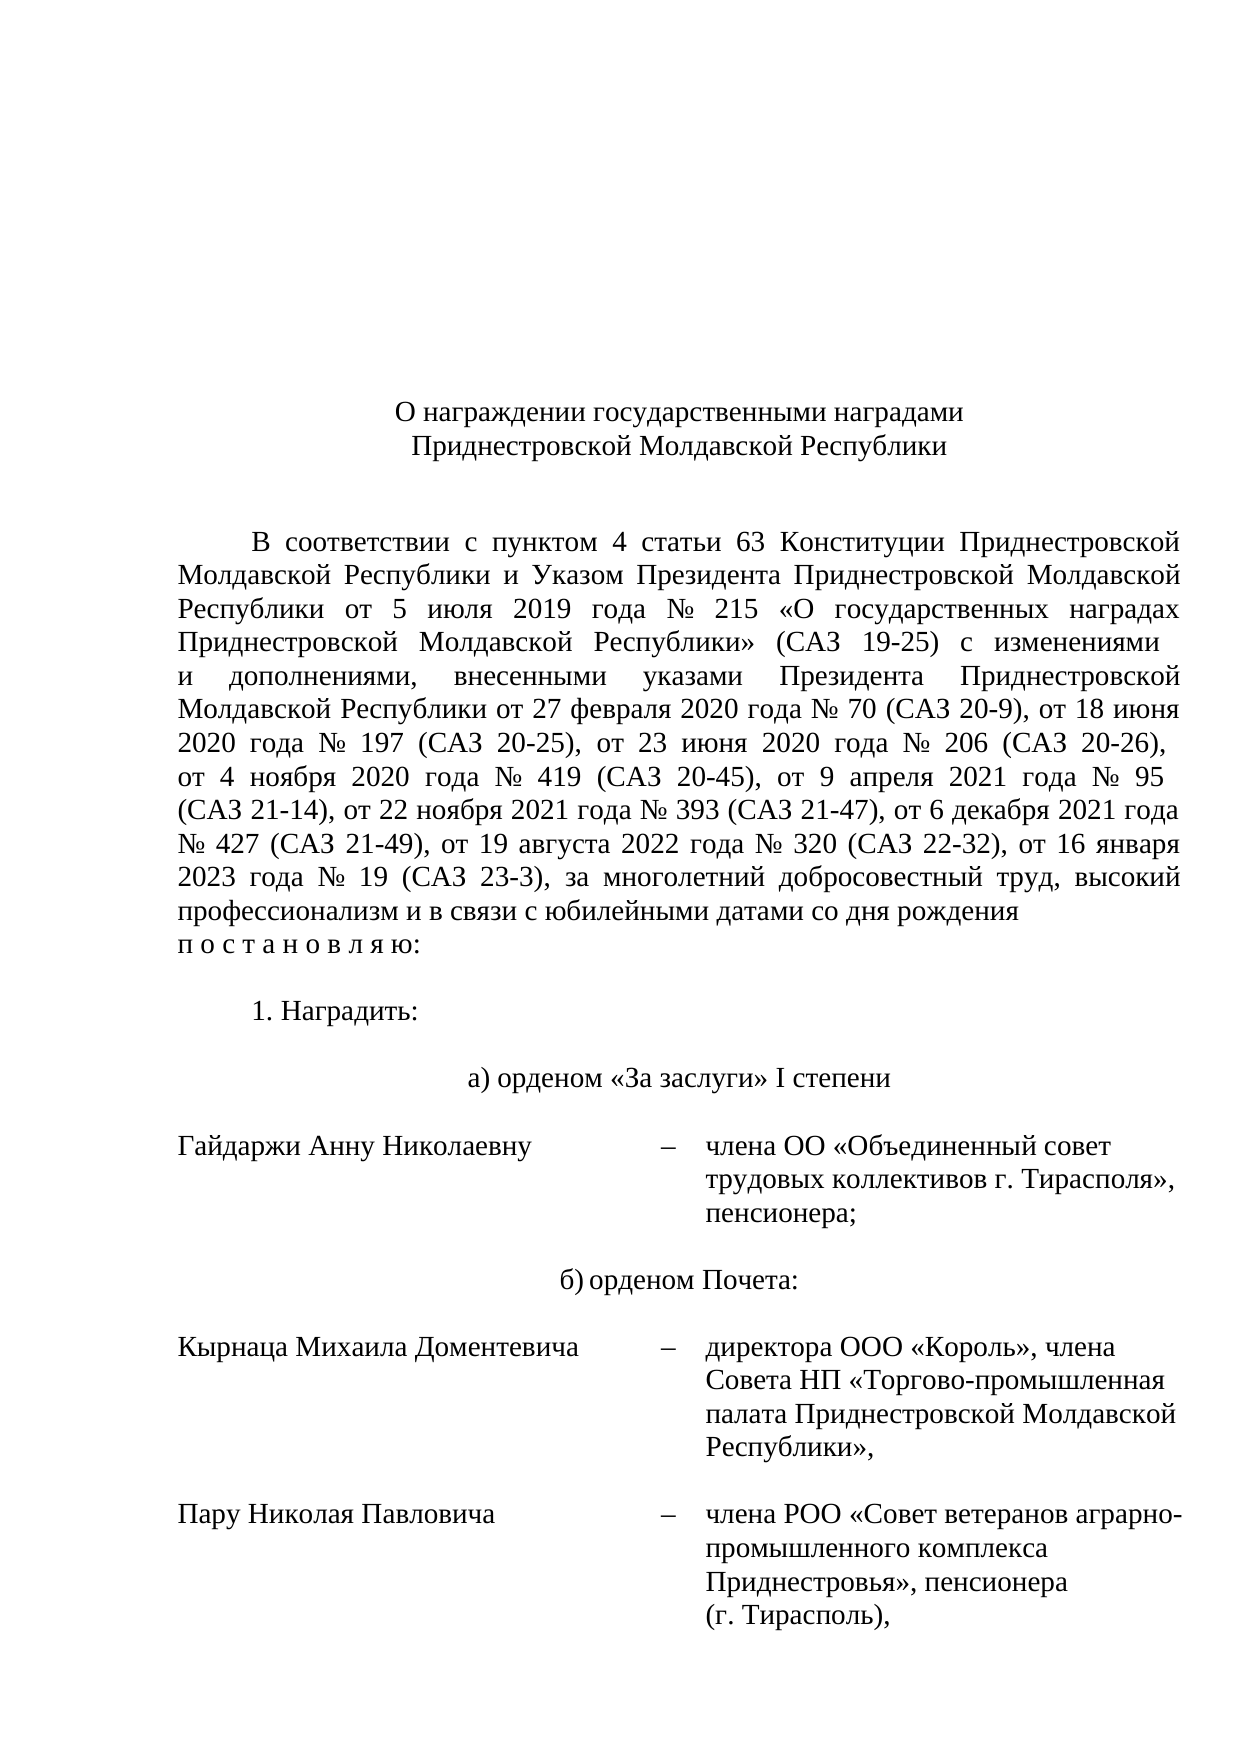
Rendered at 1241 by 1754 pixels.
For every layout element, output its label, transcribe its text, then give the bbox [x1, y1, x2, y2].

table_header члена ОО «Объединенный совет трудовых коллективов г. Тирасполя», пенсионера; [694, 1128, 1196, 1228]
list орденом Почета: [177, 1262, 1181, 1295]
list орденом «За заслуги» I степени [177, 1061, 1181, 1094]
text В соответствии с пунктом 4 статьи 63 Конституции Приднестровской Молдавской Республики и Указом Президента Приднестровской Молдавской Республики от 5 июля 2019 года № 215 «О государственных наградах Приднестровской Молдавской Республики» (САЗ 19-25) с изменениями и дополнениями, внесенными указами Президента Приднестровской Молдавской Республики от 27 февраля 2020 года № 70 (САЗ 20-9), от 18 июня 2020 года № 197 (САЗ 20-25), от 23 июня 2020 года № 206 (САЗ 20-26), от 4 ноября 2020 года № 419 (САЗ 20-45), от 9 апреля 2021 года № 95 (САЗ 21-14), от 22 ноября 2021 года № 393 (САЗ 21-47), от 6 декабря 2021 года № 427 (САЗ 21-49), от 19 августа 2022 года № 320 (САЗ 22-32), от 16 января 2023 года № 19 (САЗ 23-3), за многолетний добросовестный труд, высокий профессионализм и в связи с юбилейными датами со дня рождения [177, 524, 1181, 926]
table_header – [650, 1329, 694, 1497]
table_cell члена РОО «Совет ветеранов аграрно-промышленного комплекса Приднестровья», пенсионера (г. Тирасполь), [694, 1497, 1196, 1633]
table_header Гайдаржи Анну Николаевну [166, 1128, 649, 1228]
table_header директора ООО «Король», члена Совета НП «Торгово-промышленная палата Приднестровской Молдавской Республики», [694, 1329, 1196, 1497]
text п о с т а н о в л я ю: [177, 926, 1181, 960]
list Наградить: [177, 993, 1181, 1027]
table_cell – [650, 1497, 694, 1633]
table_header Кырнаца Михаила Доментевича [166, 1329, 649, 1497]
table_header – [650, 1128, 694, 1228]
table_cell Пару Николая Павловича [166, 1497, 649, 1633]
text О награждении государственными наградами Приднестровской Молдавской Республики [177, 394, 1181, 490]
